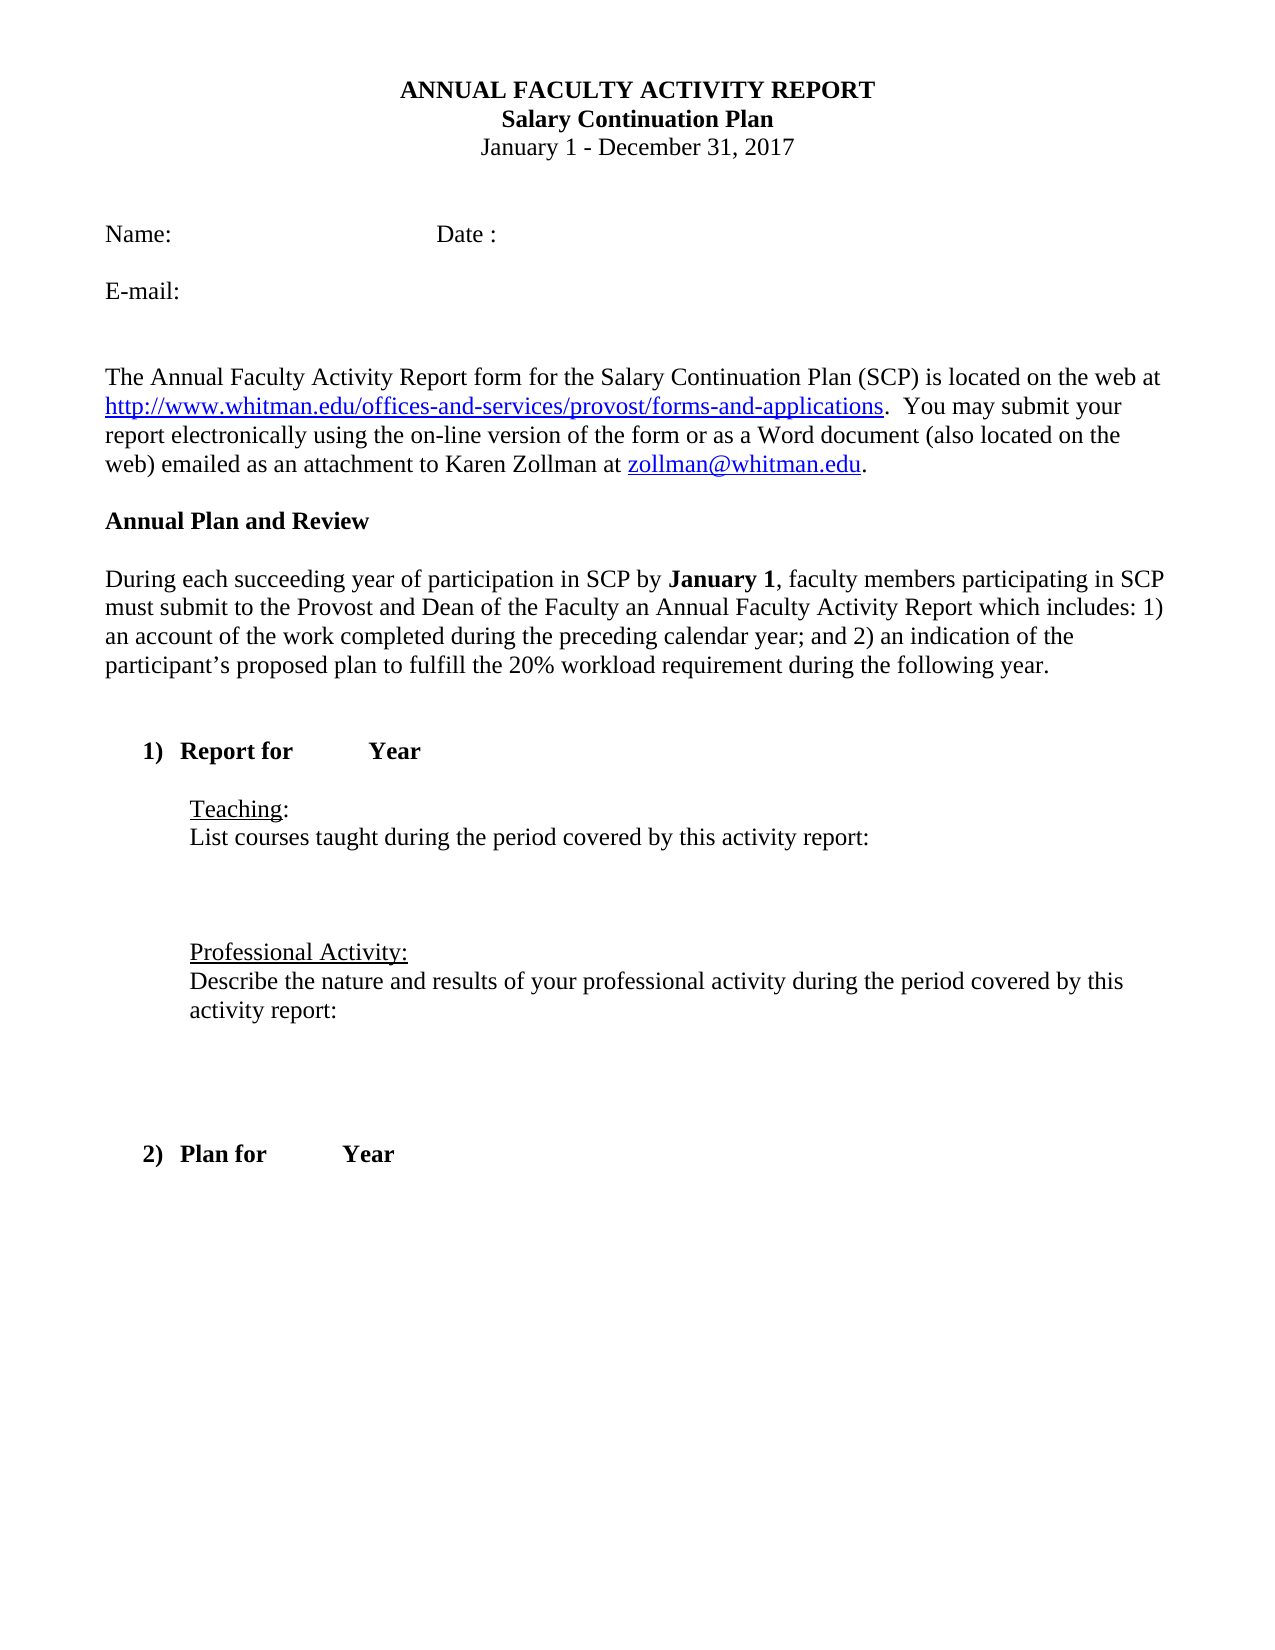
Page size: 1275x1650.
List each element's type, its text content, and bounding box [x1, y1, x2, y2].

text Name: Date : [105, 219, 1170, 247]
text Teaching: [189, 794, 1170, 822]
text During each succeeding year of participation in SCP by January 1, faculty members participating in SCP must submit to the Provost and Dean of the Faculty an Annual Faculty Activity Report which includes: 1) an account of the work completed during the preceding calendar year; and 2) an indication of the participant’s proposed plan to fulfill the 20% workload requirement during the following year. [105, 564, 1170, 679]
text The Annual Faculty Activity Report form for the Salary Continuation Plan (SCP) is located on the web at http://www.whitman.edu/offices-and-services/provost/forms-and-applications. You may submit your report electronically using the on-line version of the form or as a Word document (also located on the web) emailed as an attachment to Karen Zollman at zollman@whitman.edu. [105, 362, 1170, 477]
text Professional Activity: [189, 937, 1170, 966]
list Report for Year [142, 736, 1170, 765]
text Salary Continuation Plan [105, 104, 1170, 132]
text Describe the nature and results of your professional activity during the period covered by this activity report: [189, 966, 1170, 1024]
text ANNUAL FACULTY ACTIVITY REPORT [105, 75, 1170, 104]
list Plan for Year [142, 1139, 1170, 1167]
text List courses taught during the period covered by this activity report: [189, 822, 1170, 851]
text Annual Plan and Review [105, 506, 1170, 535]
text January 1 - December 31, 2017 [105, 132, 1170, 161]
text E-mail: [105, 276, 1170, 305]
